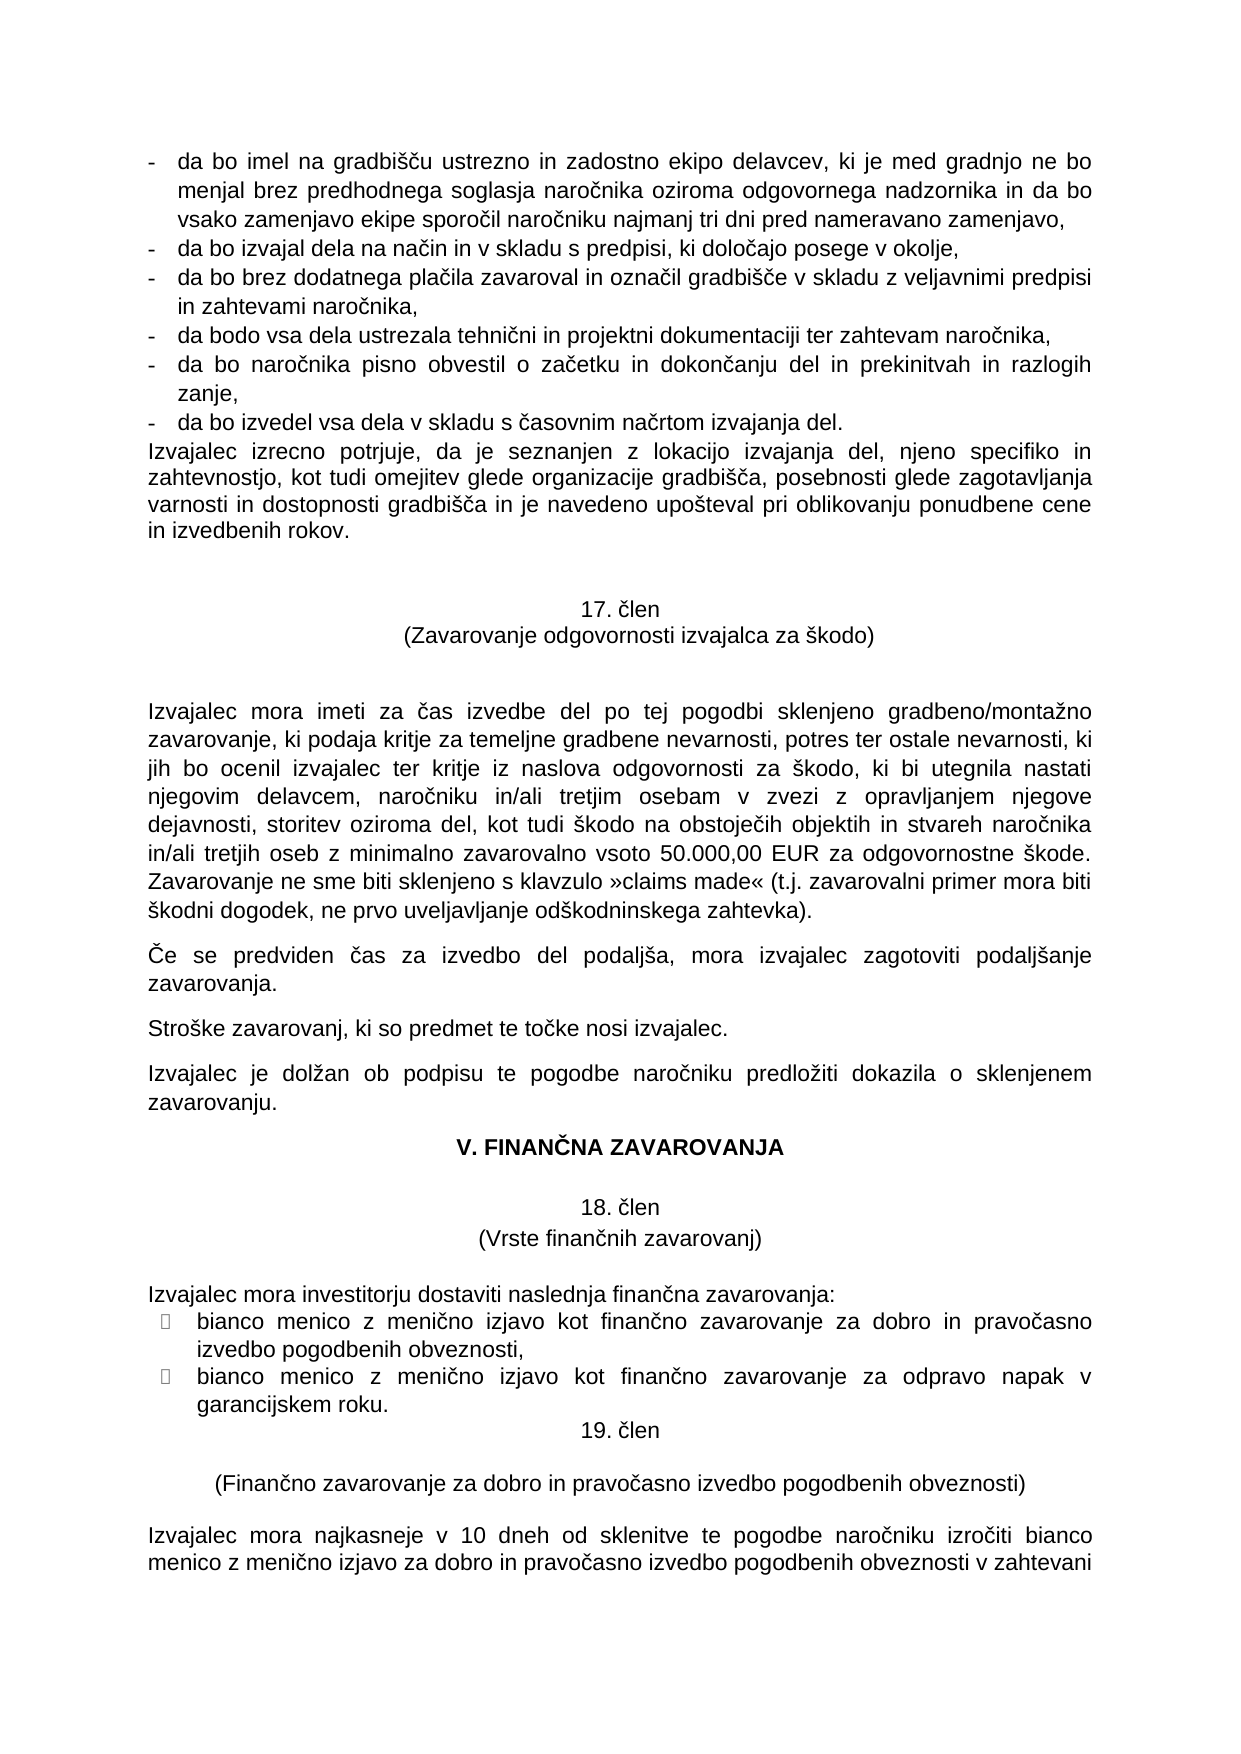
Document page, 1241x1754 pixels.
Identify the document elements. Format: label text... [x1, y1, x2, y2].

list člen [148, 1194, 1093, 1221]
list da bo naročnika pisno obvestil o začetku in dokončanju del in prekinitvah in razlogih zanje, [148, 351, 1093, 406]
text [148, 1522, 1093, 1575]
text V. FINANČNA ZAVAROVANJA [148, 1134, 1093, 1160]
list da bo brez dodatnega plačila zavaroval in označil gradbišče v skladu z veljavnimi predpisi in zahtevami naročnika, [148, 264, 1093, 319]
text Izvajalec mora investitorju dostaviti naslednja finančna zavarovanja: [148, 1281, 1093, 1307]
text (Finančno zavarovanje za dobro in pravočasno izvedbo pogodbenih obveznosti) [148, 1470, 1093, 1496]
text Izvajalec mora imeti za čas izvedbe del po tej pogodbi sklenjeno gradbeno/montažno zavarovanje, ki podaja kritje za temeljne gradbene nevarnosti, potres ter ostale nevarnosti, ki jih bo ocenil izvajalec ter kritje iz naslova odgovornosti za škodo, ki bi utegnila nastati njegovim delavcem, naročniku in/ali tretjim osebam v zvezi z opravljanjem njegove dejavnosti, storitev oziroma del, kot tudi škodo na obstoječih objektih in stvareh naročnika in/ali tretjih oseb z minimalno zavarovalno vsoto 50.000,00 EUR za odgovornostne škode. Zavarovanje ne sme biti sklenjeno s klavzulo »claims made« (t.j. zavarovalni primer mora biti škodni dogodek, ne prvo uveljavljanje odškodninskega zahtevka). [148, 698, 1093, 923]
text Stroške zavarovanj, ki so predmet te točke nosi izvajalec. [148, 1015, 1093, 1042]
list člen [148, 1417, 1093, 1443]
list da bodo vsa dela ustrezala tehnični in projektni dokumentaciji ter zahtevam naročnika, [148, 322, 1093, 348]
list člen [148, 596, 1093, 622]
list bianco menico z menično izjavo kot finančno zavarovanje za dobro in pravočasno izvedbo pogodbenih obveznosti, [159, 1307, 1093, 1362]
list bianco menico z menično izjavo kot finančno zavarovanje za odpravo napak v garancijskem roku. [159, 1362, 1093, 1417]
list (Zavarovanje odgovornosti izvajalca za škodo) [185, 622, 1093, 649]
list da bo imel na gradbišču ustrezno in zadostno ekipo delavcev, ki je med gradnjo ne bo menjal brez predhodnega soglasja naročnika oziroma odgovornega nadzornika in da bo vsako zamenjavo ekipe sporočil naročniku najmanj tri dni pred nameravano zamenjavo, [148, 148, 1093, 232]
list da bo izvedel vsa dela v skladu s časovnim načrtom izvajanja del. [148, 409, 1093, 435]
text Če se predviden čas za izvedbo del podaljša, mora izvajalec zagotoviti podaljšanje zavarovanja. [148, 942, 1093, 997]
text Izvajalec izrecno potrjuje, da je seznanjen z lokacijo izvajanja del, njeno specifiko in zahtevnostjo, kot tudi omejitev glede organizacije gradbišča, posebnosti glede zagotavljanja varnosti in dostopnosti gradbišča in je navedeno upošteval pri oblikovanju ponudbene cene in izvedbenih rokov. [148, 438, 1093, 543]
text (Vrste finančnih zavarovanj) [148, 1224, 1093, 1251]
text Izvajalec je dolžan ob podpisu te pogodbe naročniku predložiti dokazila o sklenjenem zavarovanju. [148, 1060, 1093, 1115]
list da bo izvajal dela na način in v skladu s predpisi, ki določajo posege v okolje, [148, 234, 1093, 261]
